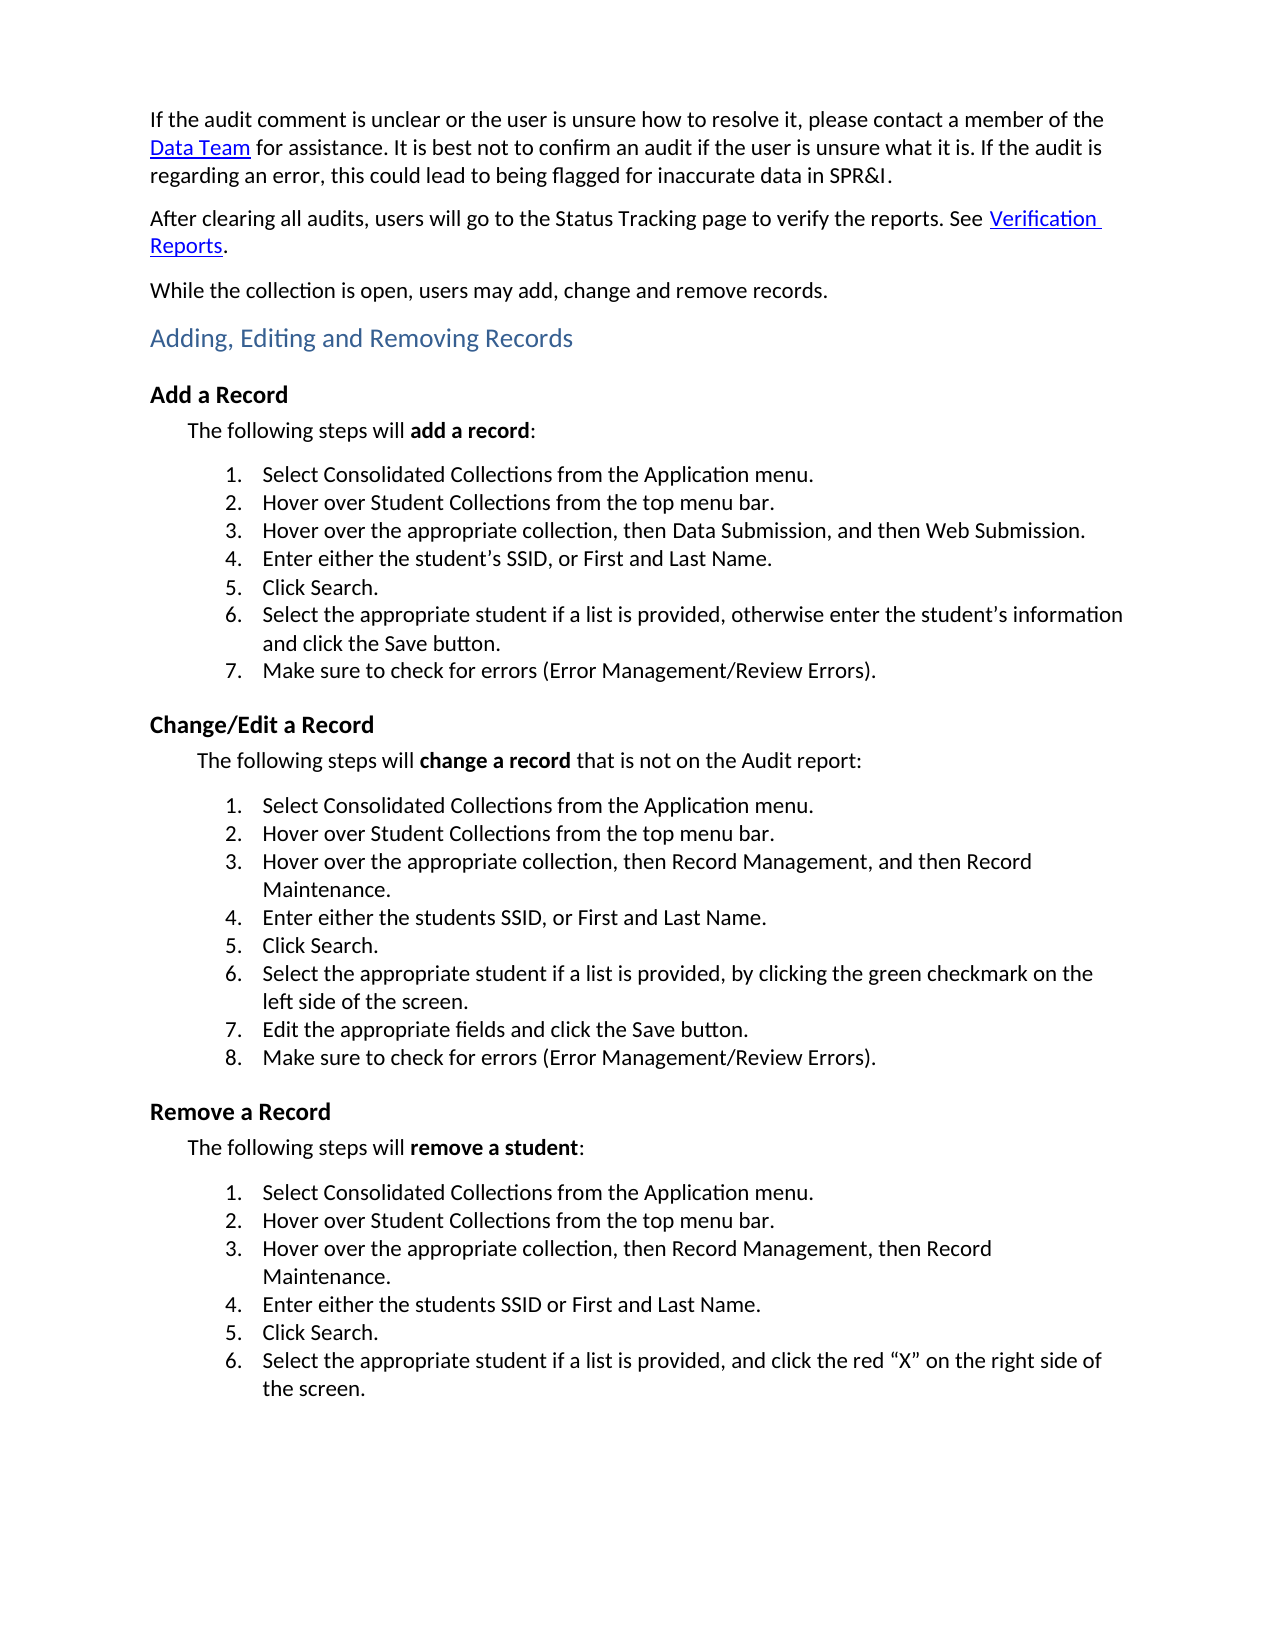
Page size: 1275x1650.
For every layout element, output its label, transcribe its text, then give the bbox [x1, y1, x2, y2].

text The following steps will change a record that is not on the Audit report: [197, 746, 1125, 774]
text While the collection is open, users may add, change and remove records. [150, 276, 1125, 304]
list Select Consolidated Collections from the Application menu. [225, 1178, 1125, 1206]
list Select the appropriate student if a list is provided, and click the red “X” on the right side of the screen. [225, 1346, 1125, 1402]
list Hover over the appropriate collection, then Record Management, and then Record Maintenance. [225, 847, 1125, 903]
list Enter either the students SSID, or First and Last Name. [225, 903, 1125, 931]
list Select Consolidated Collections from the Application menu. [225, 461, 1125, 488]
text If the audit comment is unclear or the user is unsure how to resolve it, please contact a member of the Data Team for assistance. It is best not to confirm an audit if the user is unsure what it is. If the audit is regarding an error, this could lead to being flagged for inaccurate data in SPR&I. [150, 105, 1125, 189]
text The following steps will remove a student: [187, 1133, 1125, 1161]
list Click Search. [225, 1318, 1125, 1346]
text The following steps will add a record: [187, 416, 1125, 444]
list Hover over Student Collections from the top menu bar. [225, 819, 1125, 847]
list Hover over Student Collections from the top menu bar. [225, 488, 1125, 517]
subtitle Change/Edit a Record [150, 710, 1125, 740]
subtitle Adding, Editing and Removing Records [150, 321, 1125, 354]
list Select the appropriate student if a list is provided, by clicking the green checkmark on the left side of the screen. [225, 959, 1125, 1015]
list Make sure to check for errors (Error Management/Review Errors). [225, 657, 1125, 685]
list Hover over the appropriate collection, then Data Submission, and then Web Submission. [225, 517, 1125, 544]
list Click Search. [225, 573, 1125, 601]
list Hover over Student Collections from the top menu bar. [225, 1206, 1125, 1234]
subtitle Remove a Record [150, 1096, 1125, 1127]
subtitle Add a Record [150, 379, 1125, 409]
list Click Search. [225, 931, 1125, 959]
text After clearing all audits, users will go to the Status Tracking page to verify the reports. See Verification Reports. [150, 204, 1125, 260]
list Edit the appropriate fields and click the Save button. [225, 1015, 1125, 1043]
list Hover over the appropriate collection, then Record Management, then Record Maintenance. [225, 1234, 1125, 1290]
list Enter either the student’s SSID, or First and Last Name. [225, 544, 1125, 573]
list Select Consolidated Collections from the Application menu. [225, 791, 1125, 819]
list Enter either the students SSID or First and Last Name. [225, 1290, 1125, 1318]
list Select the appropriate student if a list is provided, otherwise enter the student’s information and click the Save button. [225, 601, 1125, 657]
list Make sure to check for errors (Error Management/Review Errors). [225, 1043, 1125, 1071]
